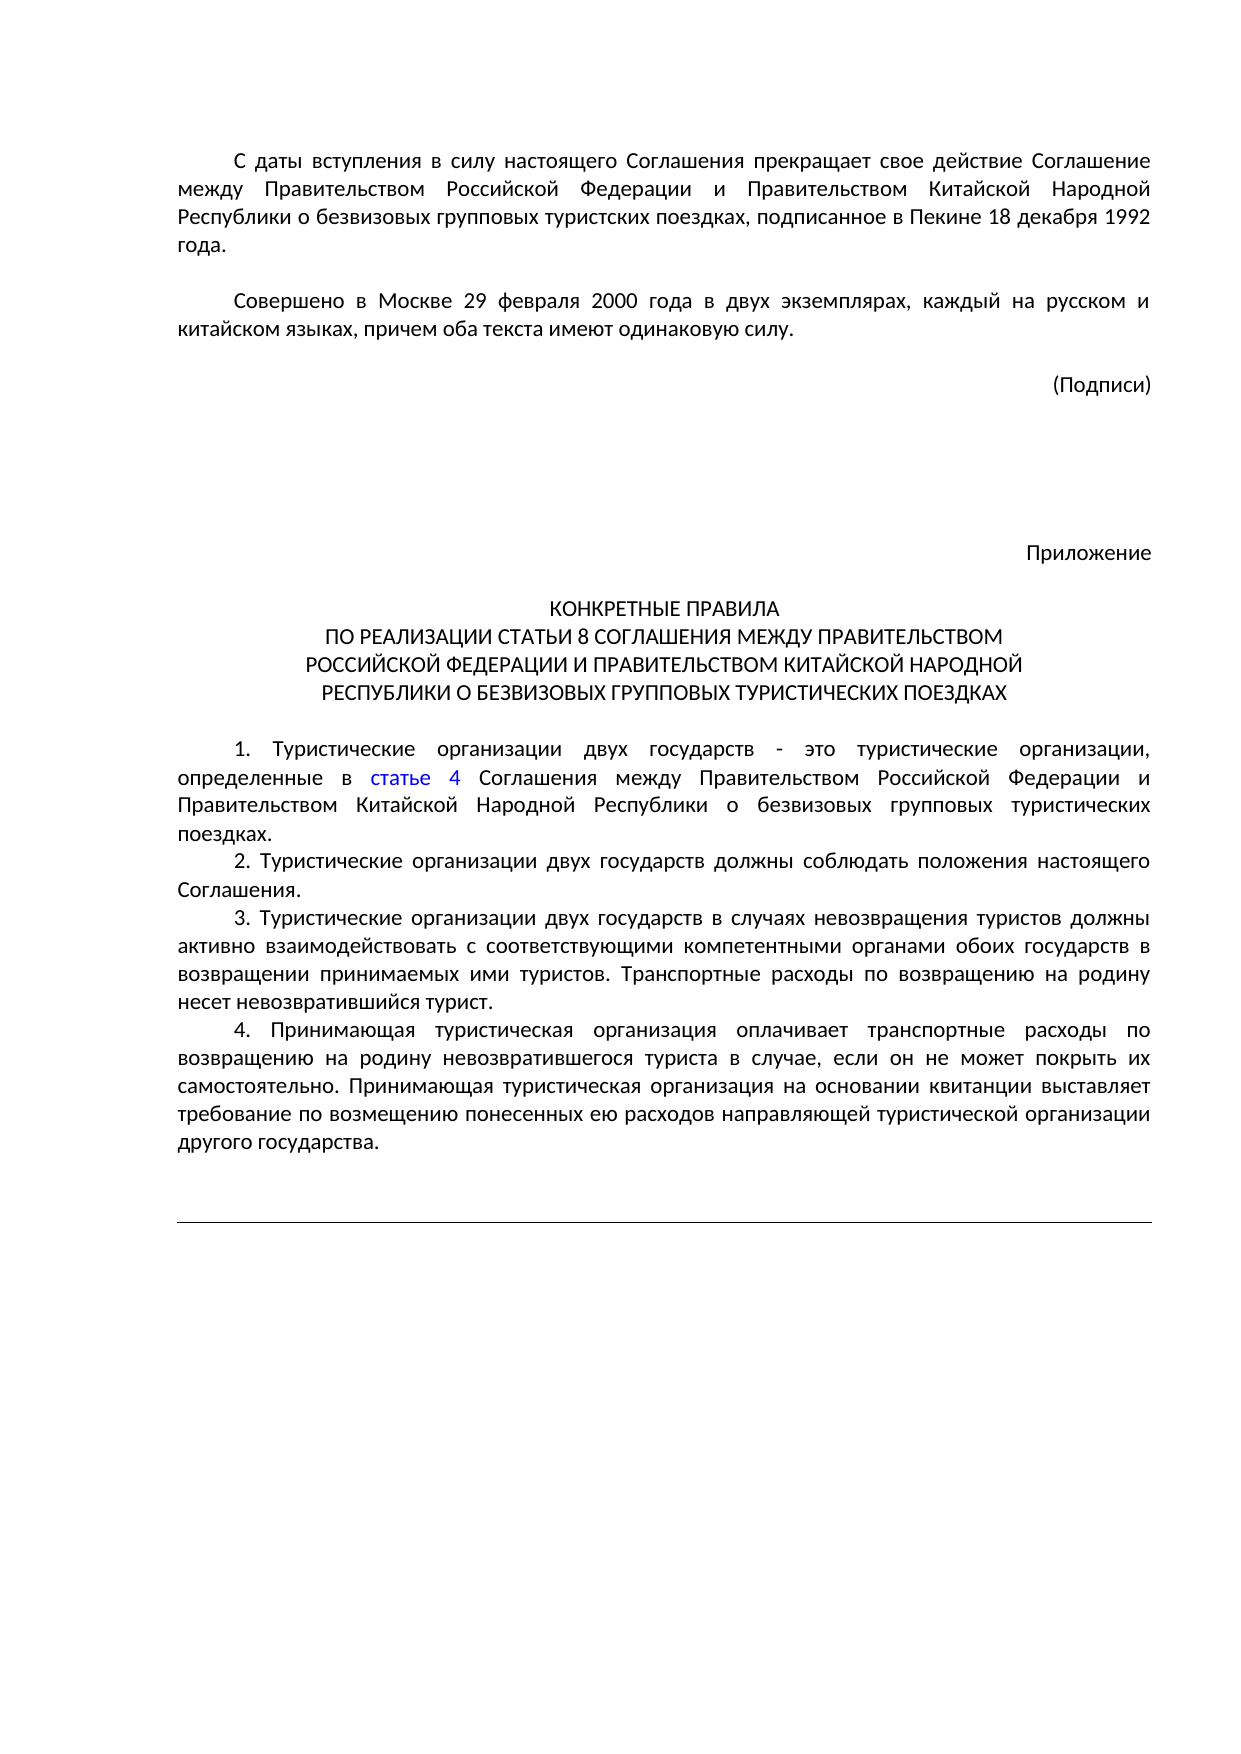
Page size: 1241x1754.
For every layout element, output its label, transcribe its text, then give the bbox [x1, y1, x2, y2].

text 2. Туристические организации двух государств должны соблюдать положения настоящего Соглашения. [177, 847, 1152, 903]
text РОССИЙСКОЙ ФЕДЕРАЦИИ И ПРАВИТЕЛЬСТВОМ КИТАЙСКОЙ НАРОДНОЙ [177, 651, 1152, 678]
text Совершено в Москве 29 февраля 2000 года в двух экземплярах, каждый на русском и китайском языках, причем оба текста имеют одинаковую силу. [177, 286, 1152, 342]
text 3. Туристические организации двух государств в случаях невозвращения туристов должны активно взаимодействовать с соответствующими компетентными органами обоих государств в возвращении принимаемых ими туристов. Транспортные расходы по возвращению на родину несет невозвратившийся турист. [177, 903, 1152, 1015]
text КОНКРЕТНЫЕ ПРАВИЛА [177, 594, 1152, 622]
text Приложение [177, 538, 1152, 566]
text РЕСПУБЛИКИ О БЕЗВИЗОВЫХ ГРУППОВЫХ ТУРИСТИЧЕСКИХ ПОЕЗДКАХ [177, 678, 1152, 707]
text (Подписи) [177, 370, 1152, 398]
text ПО РЕАЛИЗАЦИИ СТАТЬИ 8 СОГЛАШЕНИЯ МЕЖДУ ПРАВИТЕЛЬСТВОМ [177, 622, 1152, 651]
text 4. Принимающая туристическая организация оплачивает транспортные расходы по возвращению на родину невозвратившегося туриста в случае, если он не может покрыть их самостоятельно. Принимающая туристическая организация на основании квитанции выставляет требование по возмещению понесенных ею расходов направляющей туристической организации другого государства. [177, 1015, 1152, 1155]
text С даты вступления в силу настоящего Соглашения прекращает свое действие Соглашение между Правительством Российской Федерации и Правительством Китайской Народной Республики о безвизовых групповых туристских поездках, подписанное в Пекине 18 декабря 1992 года. [177, 146, 1152, 258]
text 1. Туристические организации двух государств - это туристические организации, определенные в статье 4 Соглашения между Правительством Российской Федерации и Правительством Китайской Народной Республики о безвизовых групповых туристических поездках. [177, 734, 1152, 847]
